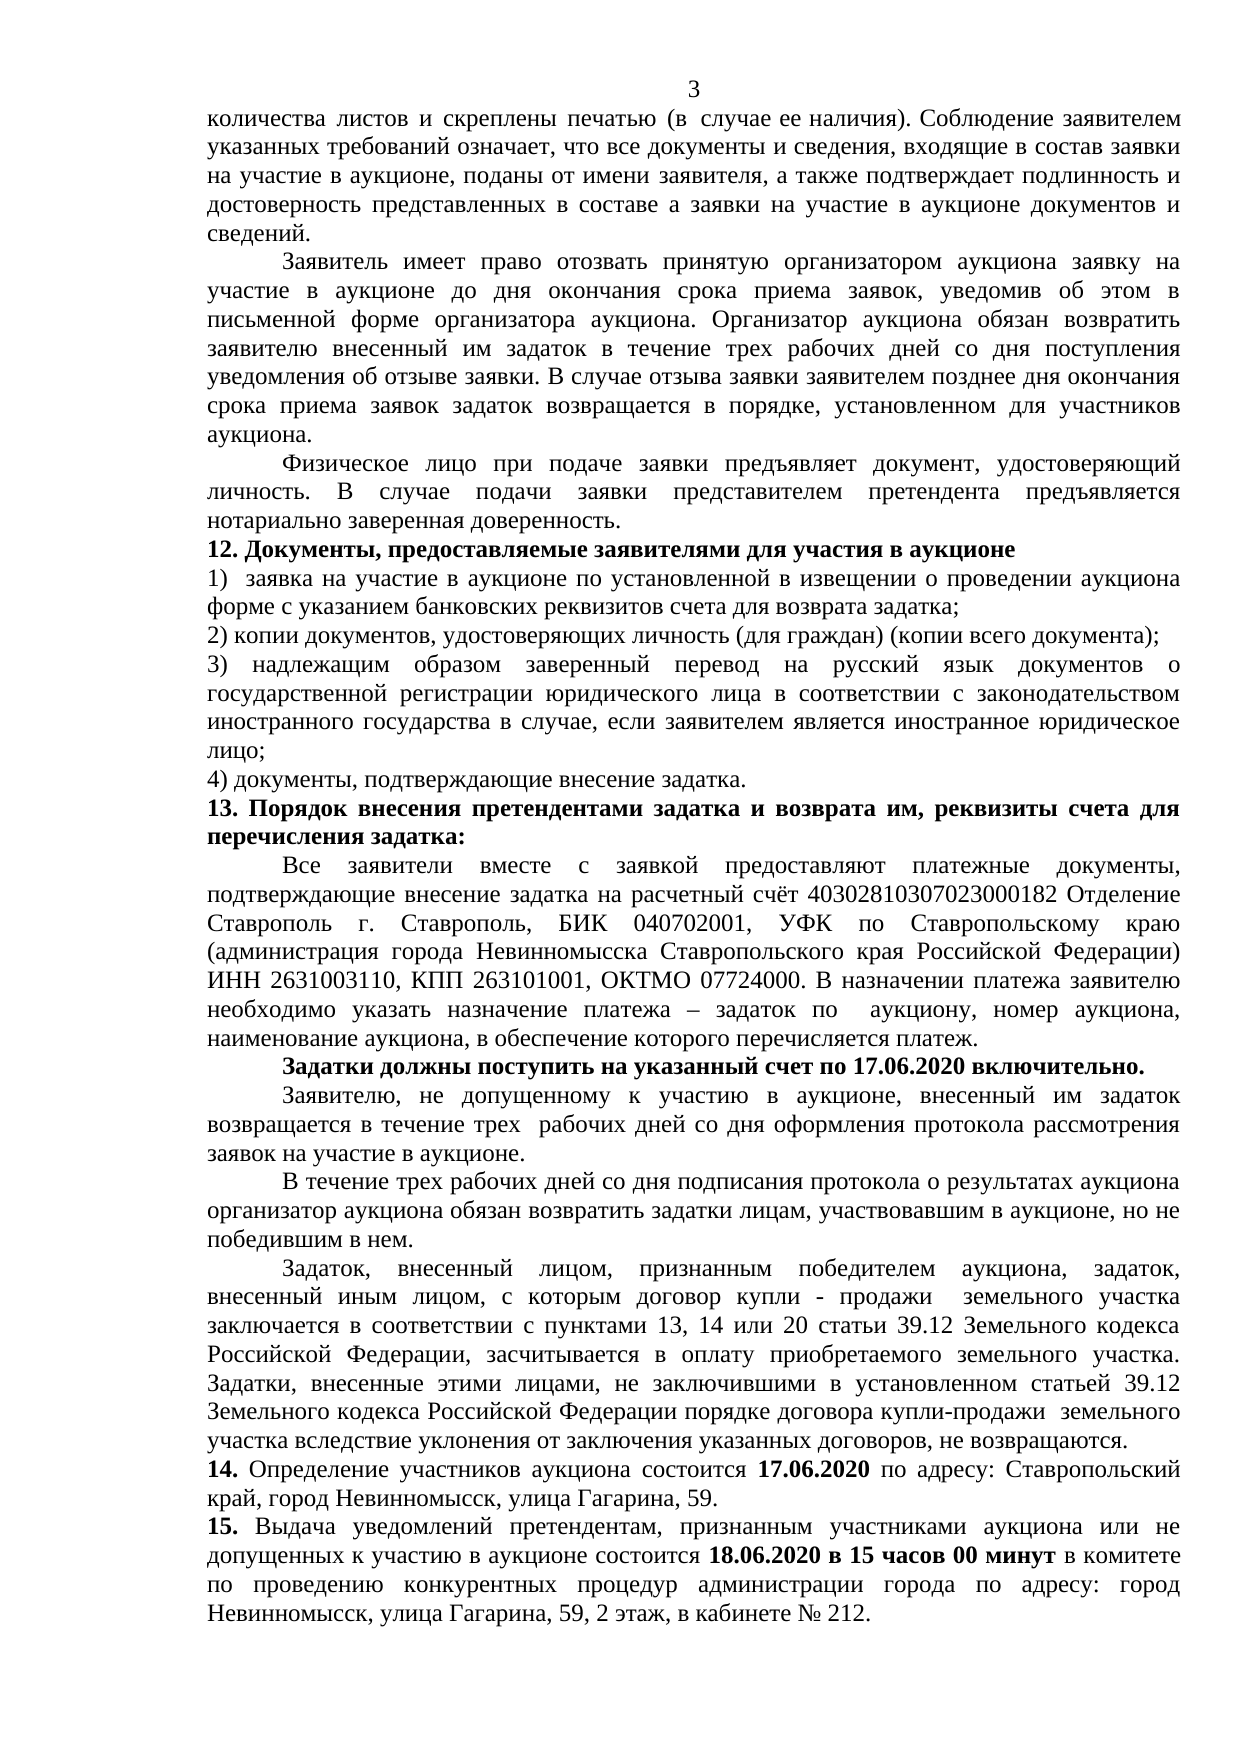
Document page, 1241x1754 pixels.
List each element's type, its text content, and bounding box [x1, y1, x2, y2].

text Задаток, внесенный лицом, признанным победителем аукциона, задаток, внесенный иным лицом, с которым договор купли - продажи земельного участка заключается в соответствии с пунктами 13, 14 или 20 статьи 39.12 Земельного кодекса Российской Федерации, засчитывается в оплату приобретаемого земельного участка. Задатки, внесенные этими лицами, не заключившими в установленном статьей 39.12 Земельного кодекса Российской Федерации порядке договора купли-продажи земельного участка вследствие уклонения от заключения указанных договоров, не возвращаются. [207, 1253, 1181, 1454]
text Задатки должны поступить на указанный счет по 17.06.2020 включительно. [207, 1051, 1181, 1080]
text 3) надлежащим образом заверенный перевод на русский язык документов о государственной регистрации юридического лица в соответствии с законодательством иностранного государства в случае, если заявителем является иностранное юридическое лицо; [207, 649, 1181, 764]
text Заявитель имеет право отозвать принятую организатором аукциона заявку на участие в аукционе до дня окончания срока приема заявок, уведомив об этом в письменной форме организатора аукциона. Организатор аукциона обязан возвратить заявителю внесенный им задаток в течение трех рабочих дней со дня поступления уведомления об отзыве заявки. В случае отзыва заявки заявителем позднее дня окончания срока приема заявок задаток возвращается в порядке, установленном для участников аукциона. [207, 246, 1181, 448]
text 14. Определение участников аукциона состоится 17.06.2020 по адресу: Ставропольский край, город Невинномысск, улица Гагарина, 59. [207, 1454, 1181, 1511]
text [207, 103, 1181, 246]
text Заявителю, не допущенному к участию в аукционе, внесенный им задаток возвращается в течение трех рабочих дней со дня оформления протокола рассмотрения заявок на участие в аукционе. [207, 1080, 1181, 1166]
text 15. Выдача уведомлений претендентам, признанным участниками аукциона или не допущенных к участию в аукционе состоится 18.06.2020 в 15 часов 00 минут в комитете по проведению конкурентных процедур администрации города по адресу: город Невинномысск, улица Гагарина, 59, 2 этаж, в кабинете № 212. [207, 1511, 1181, 1626]
text В течение трех рабочих дней со дня подписания протокола о результатах аукциона организатор аукциона обязан возвратить задатки лицам, участвовавшим в аукционе, но не победившим в нем. [207, 1166, 1181, 1253]
text 13. Порядок внесения претендентами задатка и возврата им, реквизиты счета для перечисления задатка: [207, 793, 1181, 850]
text 4) документы, подтверждающие внесение задатка. [207, 764, 1181, 793]
text 1) заявка на участие в аукционе по установленной в извещении о проведении аукциона форме с указанием банковских реквизитов счета для возврата задатка; [207, 563, 1181, 620]
text 12. Документы, предоставляемые заявителями для участия в аукционе [207, 534, 1181, 563]
text Все заявители вместе с заявкой предоставляют платежные документы, подтверждающие внесение задатка на расчетный счёт 40302810307023000182 Отделение Ставрополь г. Ставрополь, БИК 040702001, УФК по Ставропольскому краю (администрация города Невинномысска Ставропольского края Российской Федерации) ИНН 2631003110, КПП 263101001, ОКТМО 07724000. В назначении платежа заявителю необходимо указать назначение платежа – задаток по аукциону, номер аукциона, наименование аукциона, в обеспечение которого перечисляется платеж. [207, 850, 1181, 1051]
text 2) копии документов, удостоверяющих личность (для граждан) (копии всего документа); [207, 620, 1181, 649]
text Физическое лицо при подаче заявки предъявляет документ, удостоверяющий личность. В случае подачи заявки представителем претендента предъявляется нотариально заверенная доверенность. [207, 448, 1181, 534]
